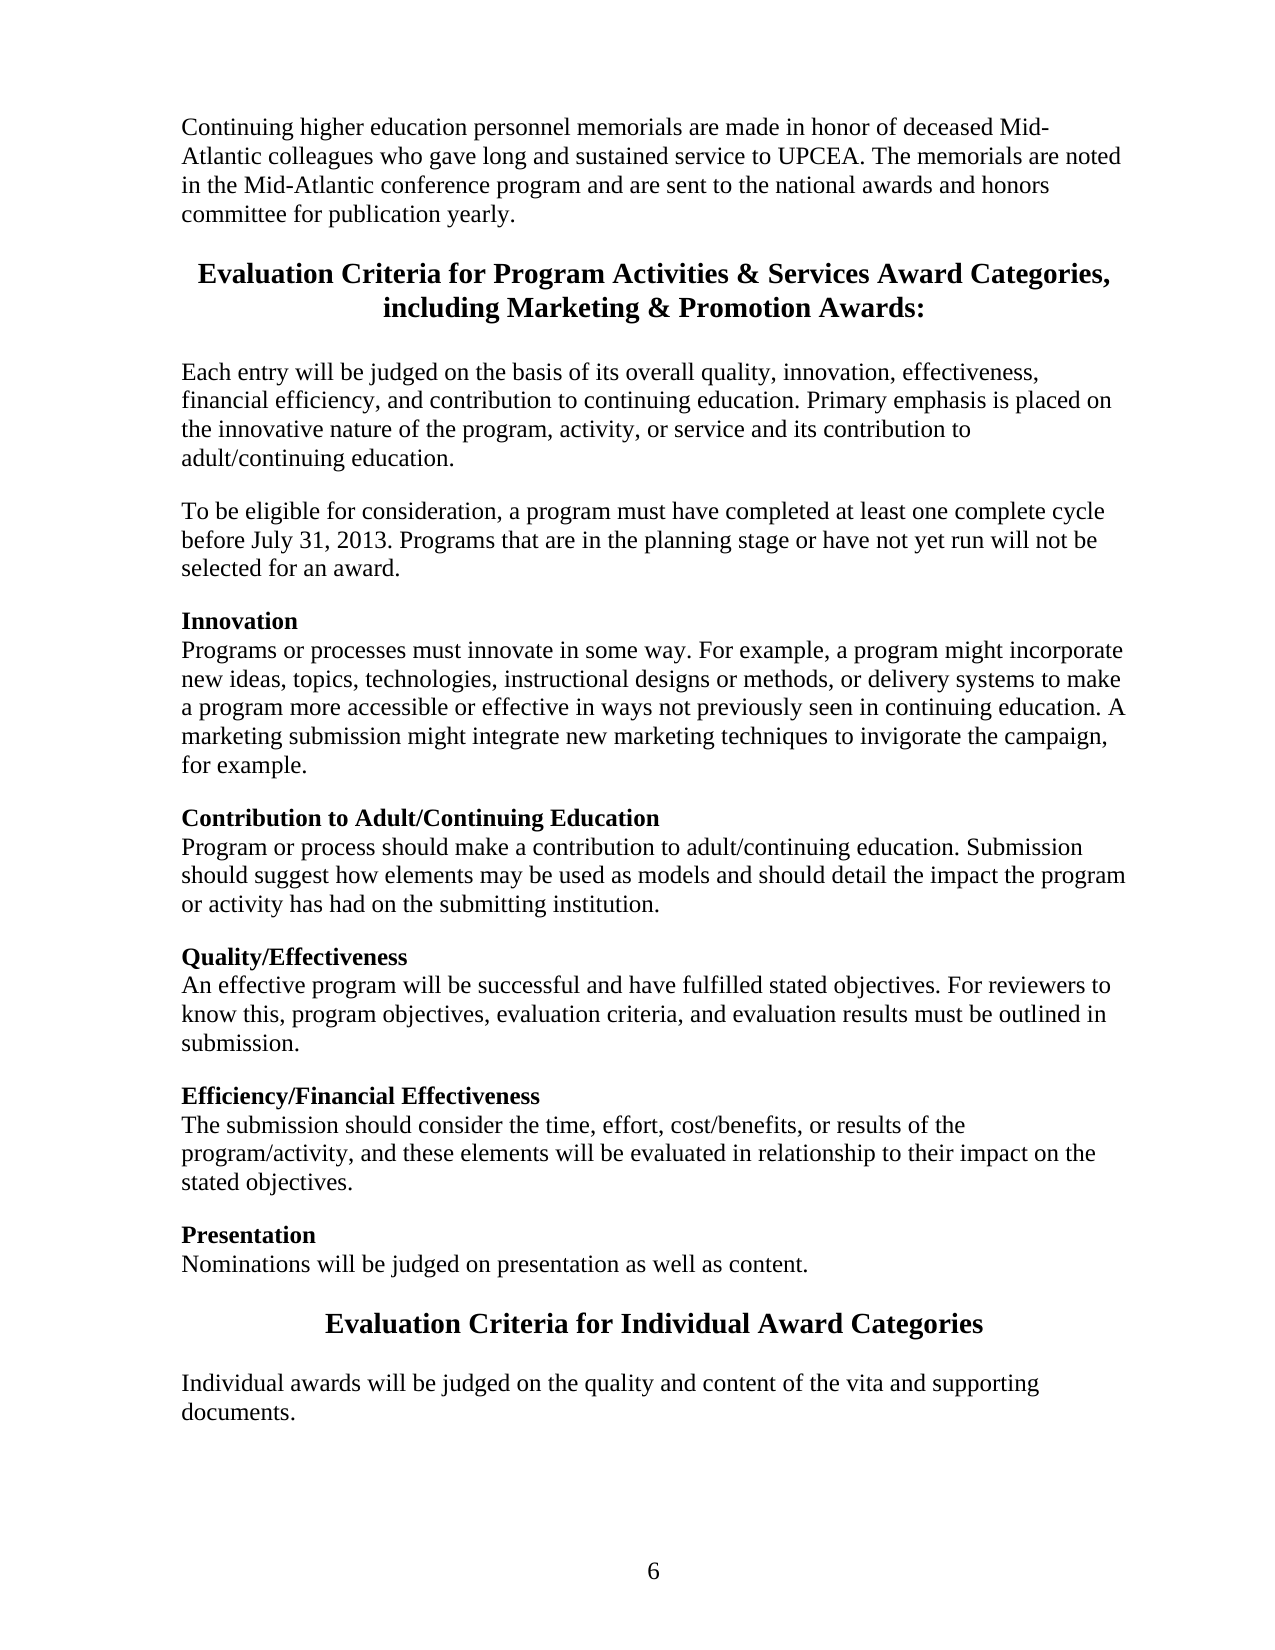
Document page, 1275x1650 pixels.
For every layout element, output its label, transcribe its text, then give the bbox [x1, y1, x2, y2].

text To be eligible for consideration, a program must have completed at least one complete cycle before July 31, 2013. Programs that are in the planning stage or have not yet run will not be selected for an award. [181, 496, 1127, 582]
text Programs or processes must innovate in some way. For example, a program might incorporate new ideas, topics, technologies, instructional designs or methods, or delivery systems to make a program more accessible or effective in ways not previously seen in continuing education. A marketing submission might integrate new marketing techniques to invigorate the campaign, for example. [181, 635, 1127, 779]
text Contribution to Adult/Continuing Education [181, 803, 1127, 832]
text Innovation [181, 606, 1127, 635]
text Quality/Effectiveness [181, 942, 1127, 971]
text An effective program will be successful and have fulfilled stated objectives. For reviewers to know this, program objectives, evaluation criteria, and evaluation results must be outlined in submission. [181, 971, 1127, 1057]
text The submission should consider the time, effort, cost/benefits, or results of the program/activity, and these elements will be evaluated in relationship to their impact on the stated objectives. [181, 1110, 1127, 1196]
text Efficiency/Financial Effectiveness [181, 1081, 1127, 1110]
text Continuing higher education personnel memorials are made in honor of deceased Mid-Atlantic colleagues who gave long and sustained service to UPCEA. The memorials are noted in the Mid-Atlantic conference program and are sent to the national awards and honors committee for publication yearly. [181, 112, 1127, 227]
text Each entry will be judged on the basis of its overall quality, innovation, effectiveness, financial efficiency, and contribution to continuing education. Primary emphasis is placed on the innovative nature of the program, activity, or service and its contribution to adult/continuing education. [181, 357, 1127, 472]
text Individual awards will be judged on the quality and content of the vita and supporting documents. [181, 1368, 1127, 1426]
text Nominations will be judged on presentation as well as content. [181, 1249, 1127, 1277]
text Presentation [181, 1220, 1127, 1249]
text Evaluation Criteria for Individual Award Categories [181, 1306, 1127, 1340]
text Evaluation Criteria for Program Activities & Services Award Categories, including Marketing & Promotion Awards: [181, 256, 1127, 323]
text Program or process should make a contribution to adult/continuing education. Submission should suggest how elements may be used as models and should detail the impact the program or activity has had on the submitting institution. [181, 832, 1127, 918]
